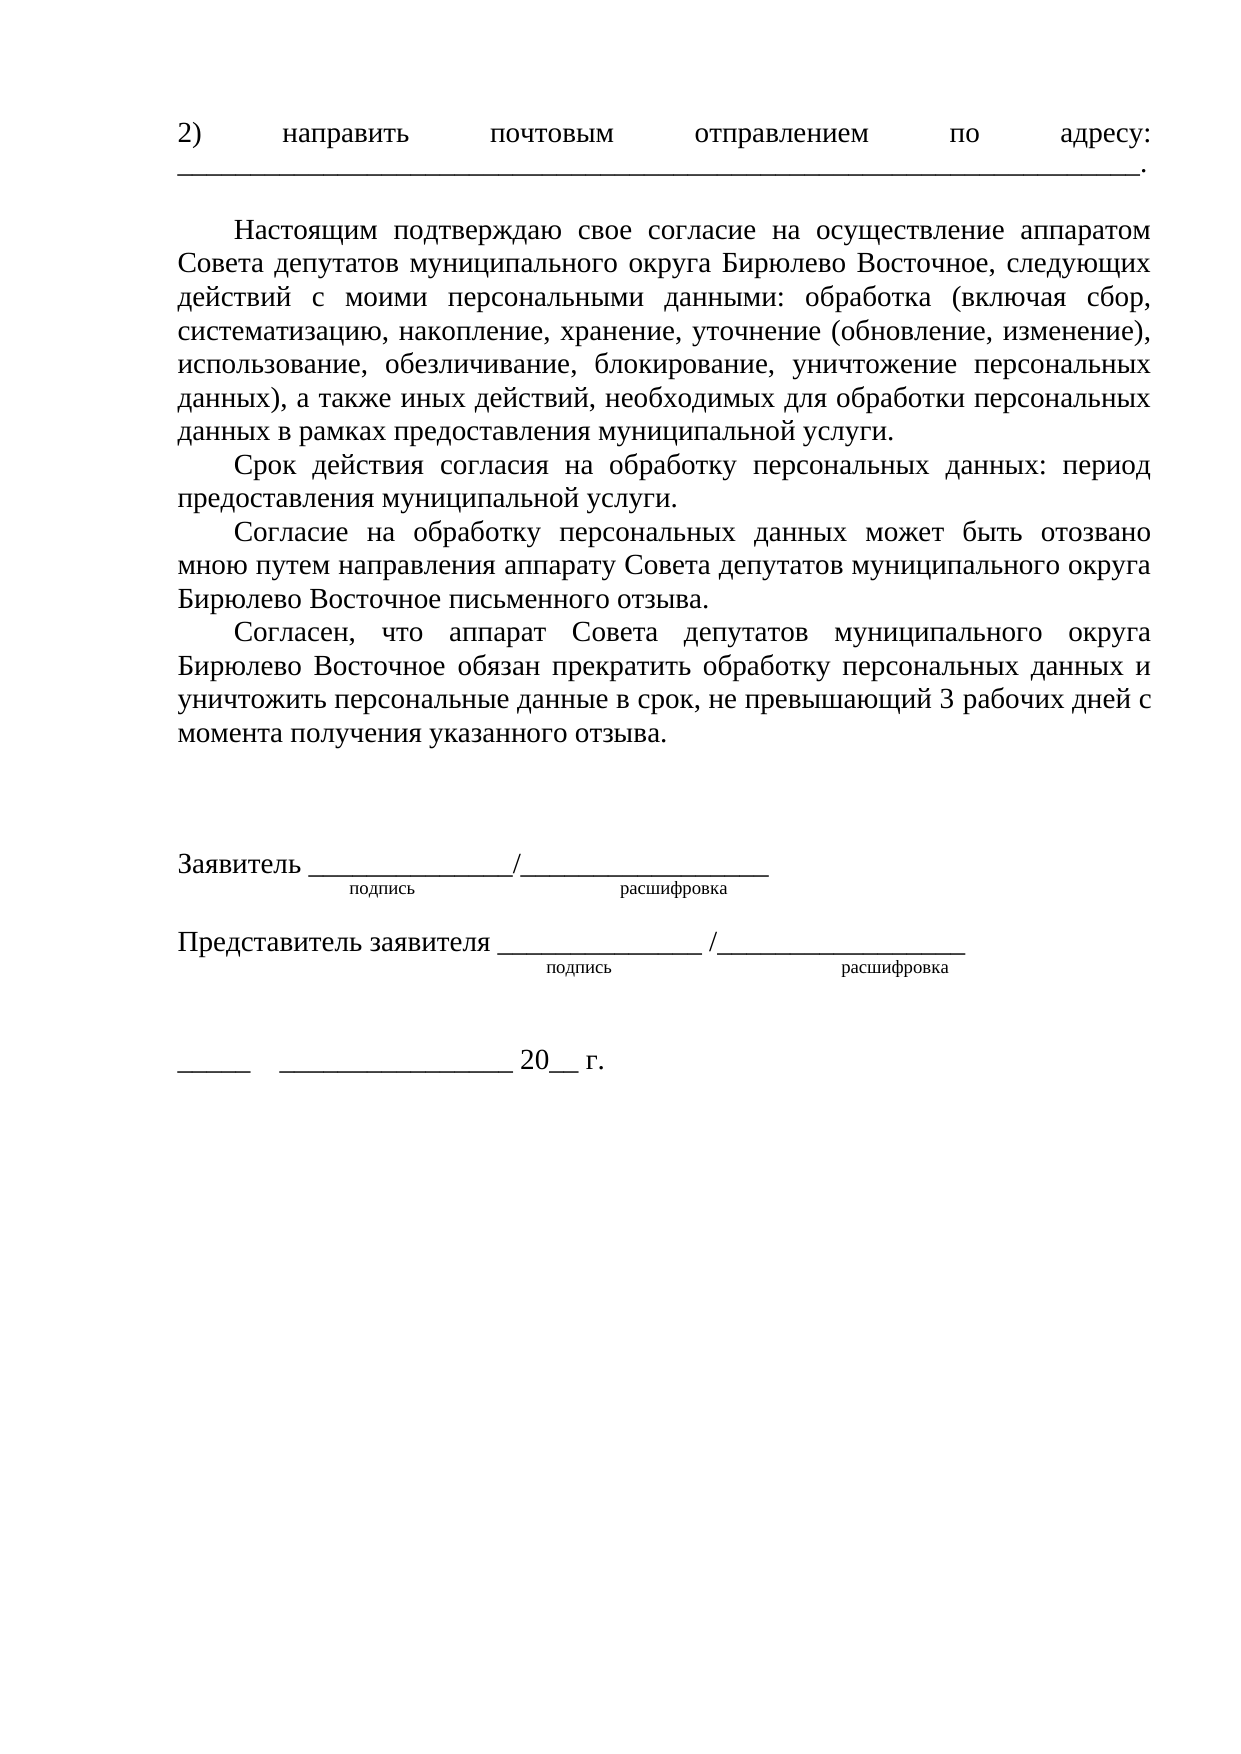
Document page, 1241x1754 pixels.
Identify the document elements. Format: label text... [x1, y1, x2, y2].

text Согласен, что аппарат Совета депутатов муниципального округа Бирюлево Восточное обязан прекратить обработку персональных данных и уничтожить персональные данные в срок, не превышающий 3 рабочих дней с момента получения указанного отзыва. [177, 614, 1152, 749]
text подпись расшифровка [177, 958, 1152, 977]
text 2) направить почтовым отправлением по адресу: __________________________________________________________________. [177, 118, 1152, 178]
text Настоящим подтверждаю свое согласие на осуществление аппаратом Совета депутатов муниципального округа Бирюлево Восточное, следующих действий с моими персональными данными: обработка (включая сбор, систематизацию, накопление, хранение, уточнение (обновление, изменение), использование, обезличивание, блокирование, уничтожение персональных данных), а также иных действий, необходимых для обработки персональных данных в рамках предоставления муниципальной услуги. [177, 212, 1152, 447]
text Представитель заявителя ______________ /_________________ [177, 928, 1152, 958]
text Заявитель ______________/_________________ [177, 849, 1152, 879]
text Согласие на обработку персональных данных может быть отозвано мною путем направления аппарату Совета депутатов муниципального округа Бирюлево Восточное письменного отзыва. [177, 514, 1152, 614]
text _____ ________________ 20__ г. [177, 1042, 1152, 1076]
text Срок действия согласия на обработку персональных данных: период предоставления муниципальной услуги. [177, 447, 1152, 514]
text подпись расшифровка [177, 879, 1152, 899]
